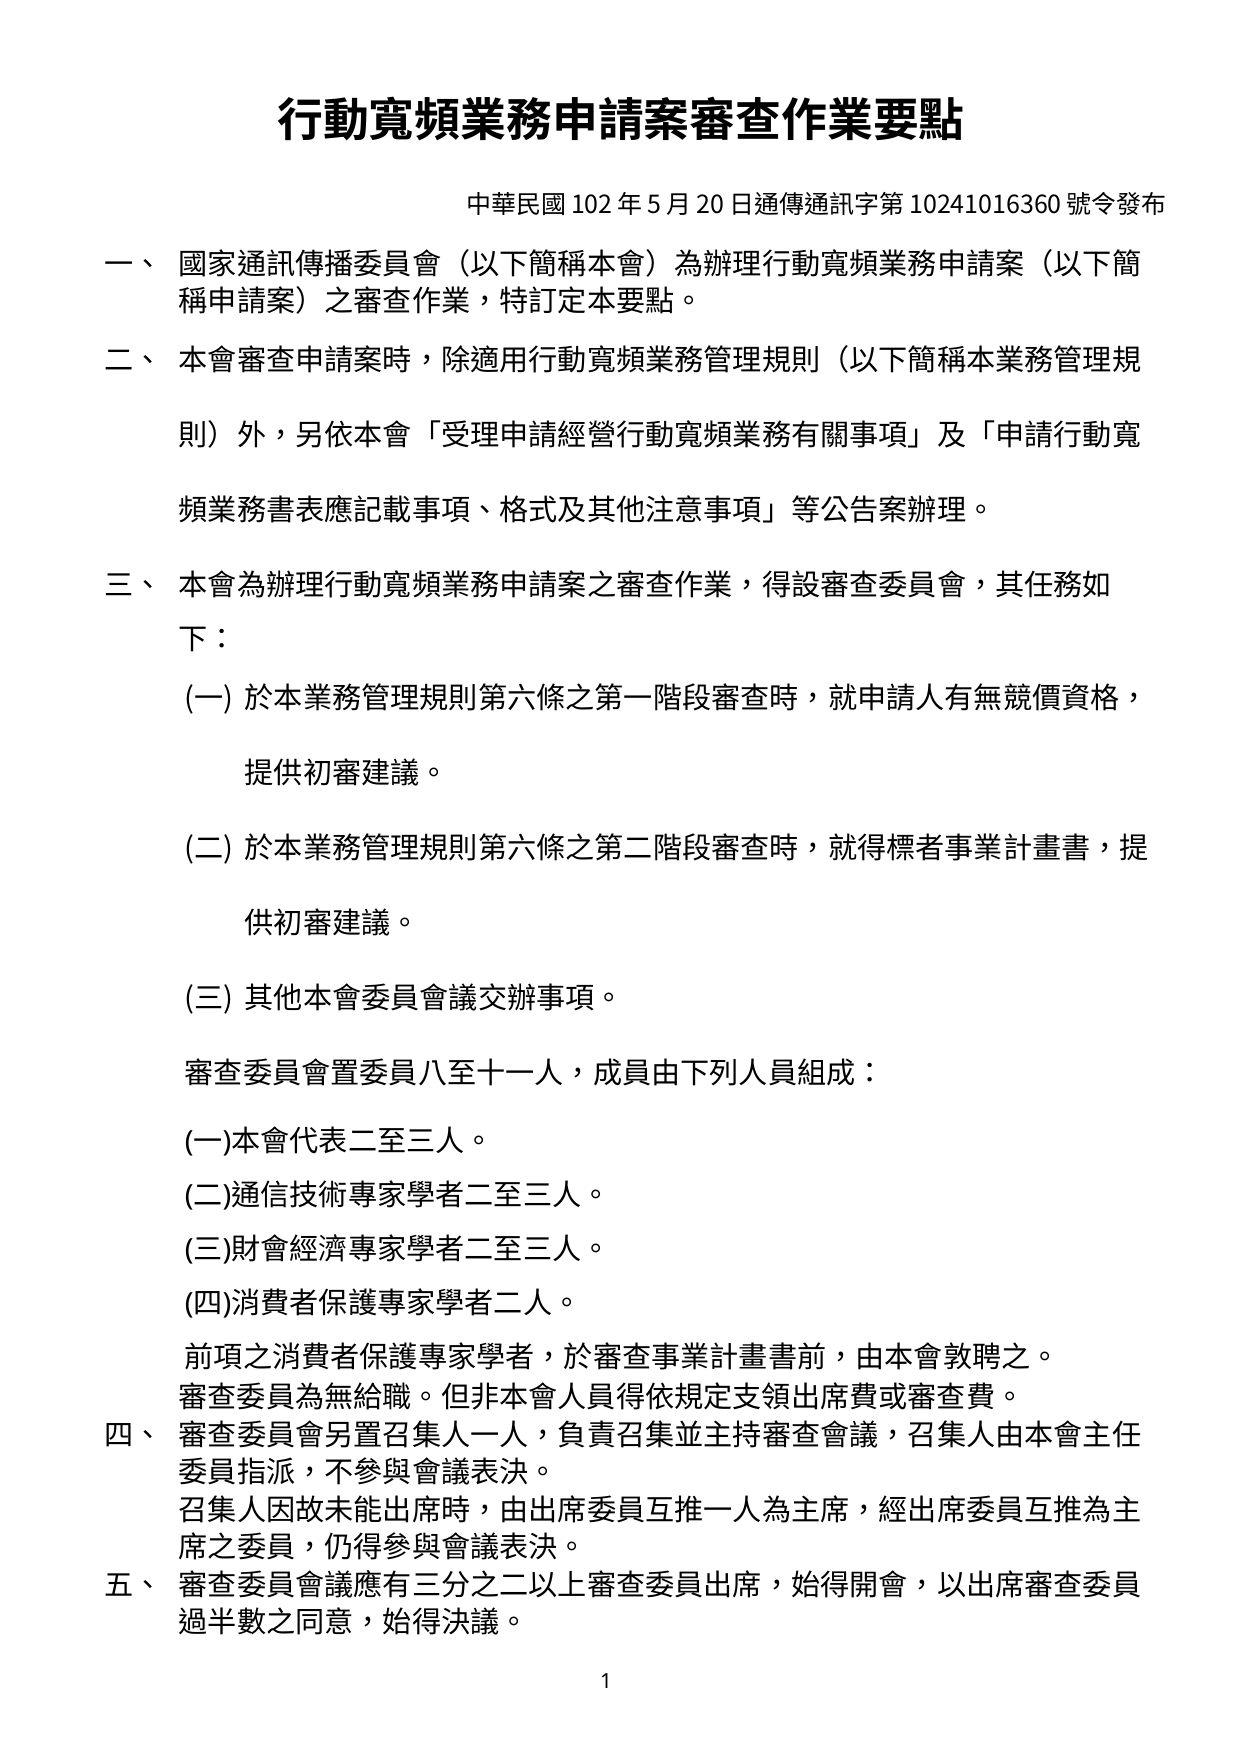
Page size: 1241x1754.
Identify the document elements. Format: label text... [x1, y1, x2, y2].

list 國家通訊傳播委員會（以下簡稱本會）為辦理行動寬頻業務申請案（以下簡稱申請案）之審查作業，特訂定本要點。 [104, 245, 1167, 320]
list 其他本會委員會議交辦事項。 [184, 958, 1167, 1033]
list 於本業務管理規則第六條之第一階段審查時，就申請人有無競價資格，提供初審建議。 [184, 658, 1167, 808]
list 審查委員會議應有三分之二以上審查委員出席，始得開會，以出席審查委員過半數之同意，始得決議。 [104, 1566, 1167, 1641]
text 審查委員會置委員八至十一人，成員由下列人員組成： [184, 1033, 1167, 1108]
list 本會審查申請案時，除適用行動寬頻業務管理規則（以下簡稱本業務管理規則）外，另依本會「受理申請經營行動寬頻業務有關事項」及「申請行動寬頻業務書表應記載事項、格式及其他注意事項」等公告案辦理。 [104, 320, 1167, 545]
text (三)財會經濟專家學者二至三人。 [184, 1216, 1167, 1270]
text (四)消費者保護專家學者二人。 [184, 1270, 1167, 1324]
text 召集人因故未能出席時，由出席委員互推一人為主席，經出席委員互推為主席之委員，仍得參與會議表決。 [178, 1491, 1167, 1566]
list 本會為辦理行動寬頻業務申請案之審查作業，得設審查委員會，其任務如下： [104, 545, 1167, 658]
text (一)本會代表二至三人。 [184, 1108, 1167, 1162]
text 審查委員為無給職。但非本會人員得依規定支領出席費或審查費。 [75, 1379, 1167, 1416]
text 中華民國102年5月20日通傳通訊字第10241016360號令發布 [75, 174, 1167, 220]
text 行動寬頻業務申請案審查作業要點 [75, 83, 1167, 149]
text 前項之消費者保護專家學者，於審查事業計畫書前，由本會敦聘之。 [184, 1324, 1167, 1379]
text (二)通信技術專家學者二至三人。 [184, 1162, 1167, 1216]
list 審查委員會另置召集人一人，負責召集並主持審查會議，召集人由本會主任委員指派，不參與會議表決。 [104, 1416, 1167, 1491]
list 於本業務管理規則第六條之第二階段審查時，就得標者事業計畫書，提供初審建議。 [184, 808, 1167, 958]
